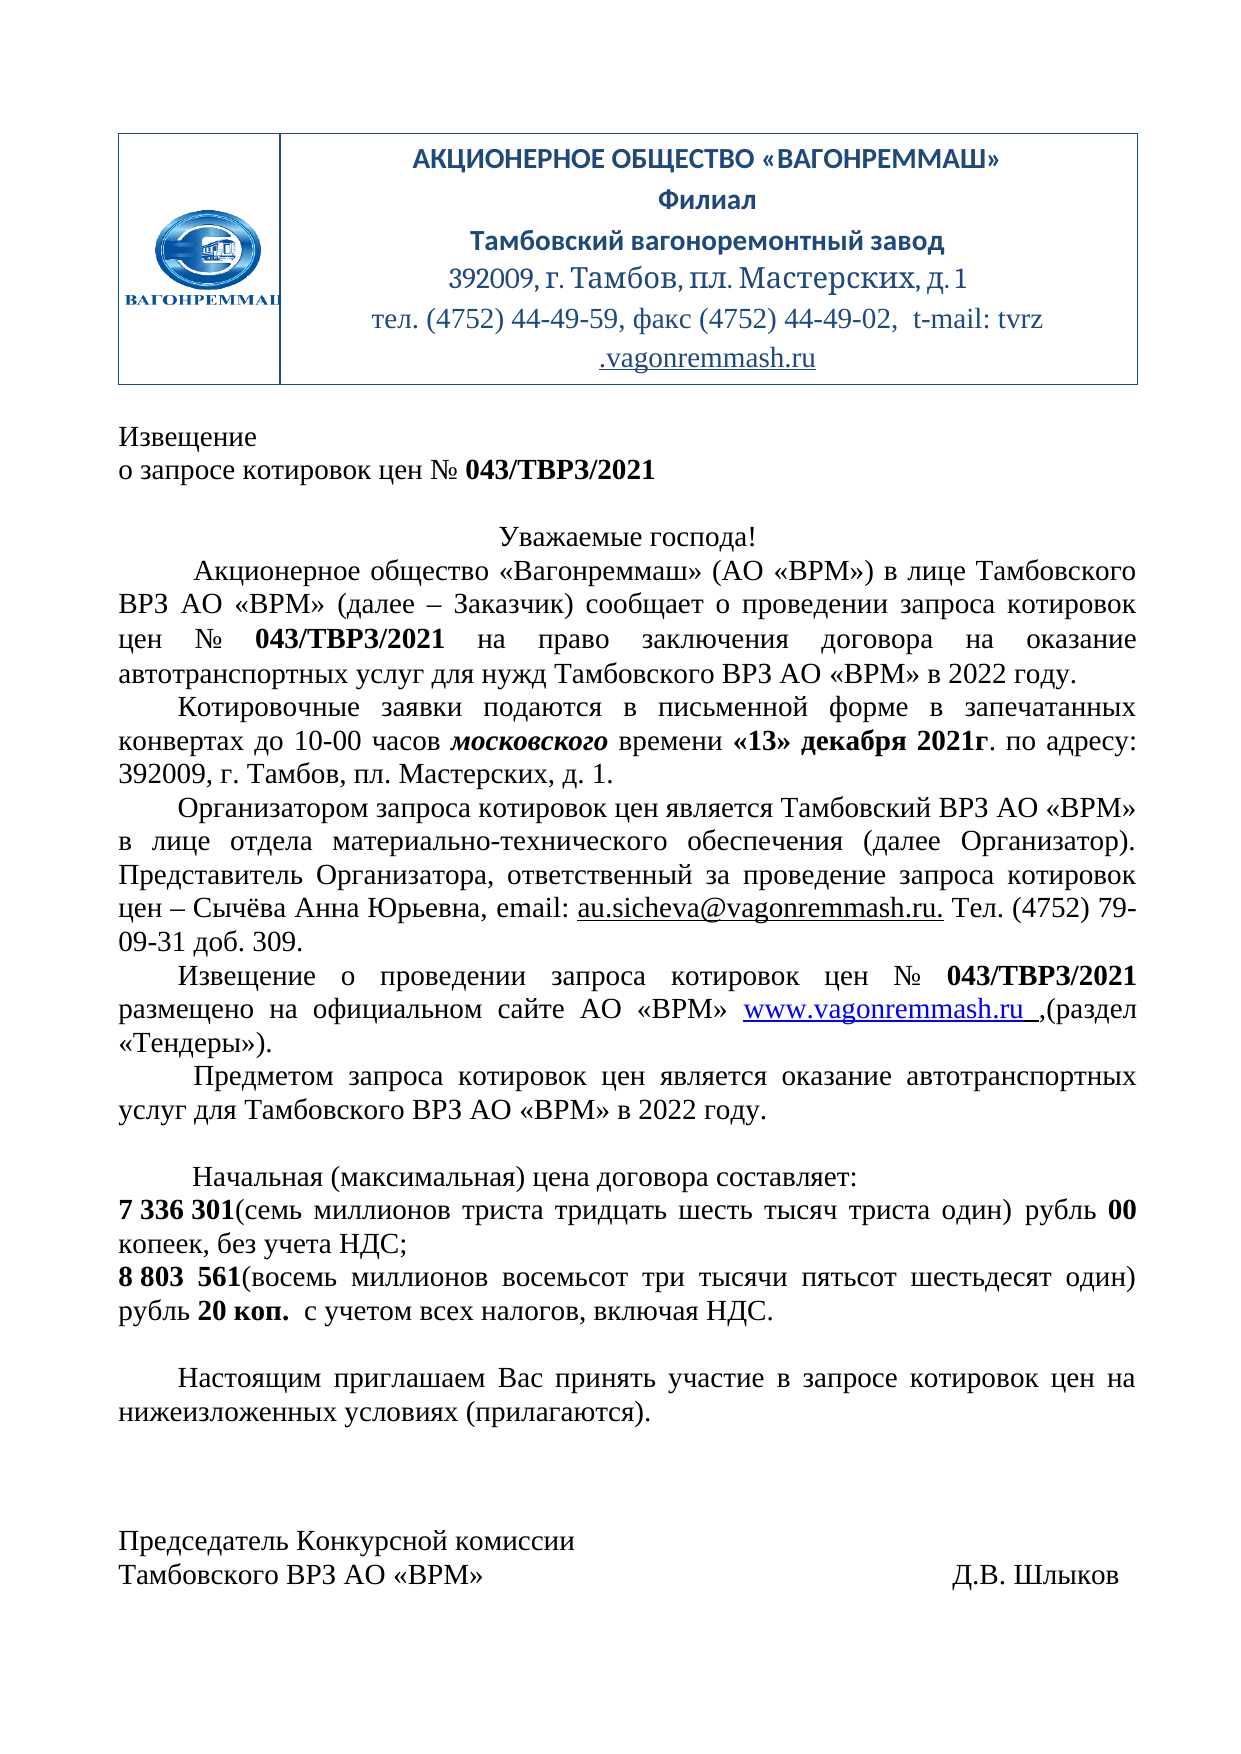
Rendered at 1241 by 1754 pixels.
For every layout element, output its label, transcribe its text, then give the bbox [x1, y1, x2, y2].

text 7 336 301(семь миллионов триста тридцать шесть тысяч триста один) рубль 00 копеек, без учета НДС; [118, 1192, 1137, 1259]
list Председатель Конкурсной комиссии [118, 1523, 1137, 1557]
text 8 803 561(восемь миллионов восемьсот три тысячи пятьсот шестьдесят один) рубль 20 коп. с учетом всех налогов, включая НДС. [118, 1259, 1137, 1327]
table_header [119, 134, 279, 384]
list Котировочные заявки подаются в письменной форме в запечатанных конвертах до 10-00 часов московского времени «13» декабря 2021г. по адресу: 392009, г. Тамбов, пл. Мастерских, д. 1. [118, 689, 1137, 790]
text Настоящим приглашаем Вас принять участие в запросе котировок цен на нижеизложенных условиях (прилагаются). [118, 1360, 1137, 1427]
text Организатором запроса котировок цен является Тамбовский ВРЗ АО «ВРМ» в лице отдела материально-технического обеспечения (далее Организатор). Представитель Организатора, ответственный за проведение запроса котировок цен – Сычёва Анна Юрьевна, email: au.sicheva@vagonremmash.ru. Тел. (4752) 79-09-31 доб. 309. [118, 790, 1137, 958]
text Предметом запроса котировок цен является оказание автотранспортных услуг для Тамбовского ВРЗ АО «ВРМ» в 2022 году. [118, 1058, 1137, 1125]
text Уважаемые господа! [118, 519, 1137, 553]
text Извещение [118, 419, 1137, 452]
text Начальная (максимальная) цена договора составляет: [118, 1159, 1137, 1192]
picture [124, 210, 280, 309]
list Тамбовского ВРЗ АО «ВРМ» Д.В. Шлыков [118, 1557, 1137, 1591]
text о запросе котировок цен № 043/ТВРЗ/2021 [118, 452, 1137, 486]
text Акционерное общество «Вагонреммаш» (АО «ВРМ») в лице Тамбовского ВРЗ АО «ВРМ» (далее – Заказчик) сообщает о проведении запроса котировок цен № 043/ТВРЗ/2021 на право заключения договора на оказание автотранспортных услуг для нужд Тамбовского ВРЗ АО «ВРМ» в 2022 году. [118, 553, 1137, 689]
text Извещение о проведении запроса котировок цен № 043/ТВРЗ/2021 размещено на официальном сайте АО «ВРМ» www.vagonremmash.ru ,(раздел «Тендеры»). [118, 958, 1137, 1058]
table_header АКЦИОНЕРНОЕ ОБЩЕСТВО «ВАГОНРЕММАШ» Филиал Тамбовский вагоноремонтный завод 392009, г. Тамбов, пл. Мастерских, д. 1 тел. (4752) 44-49-59, факс (4752) 44-49-02, t-mail: tvrz .vagonremmash.ru [281, 134, 1137, 384]
